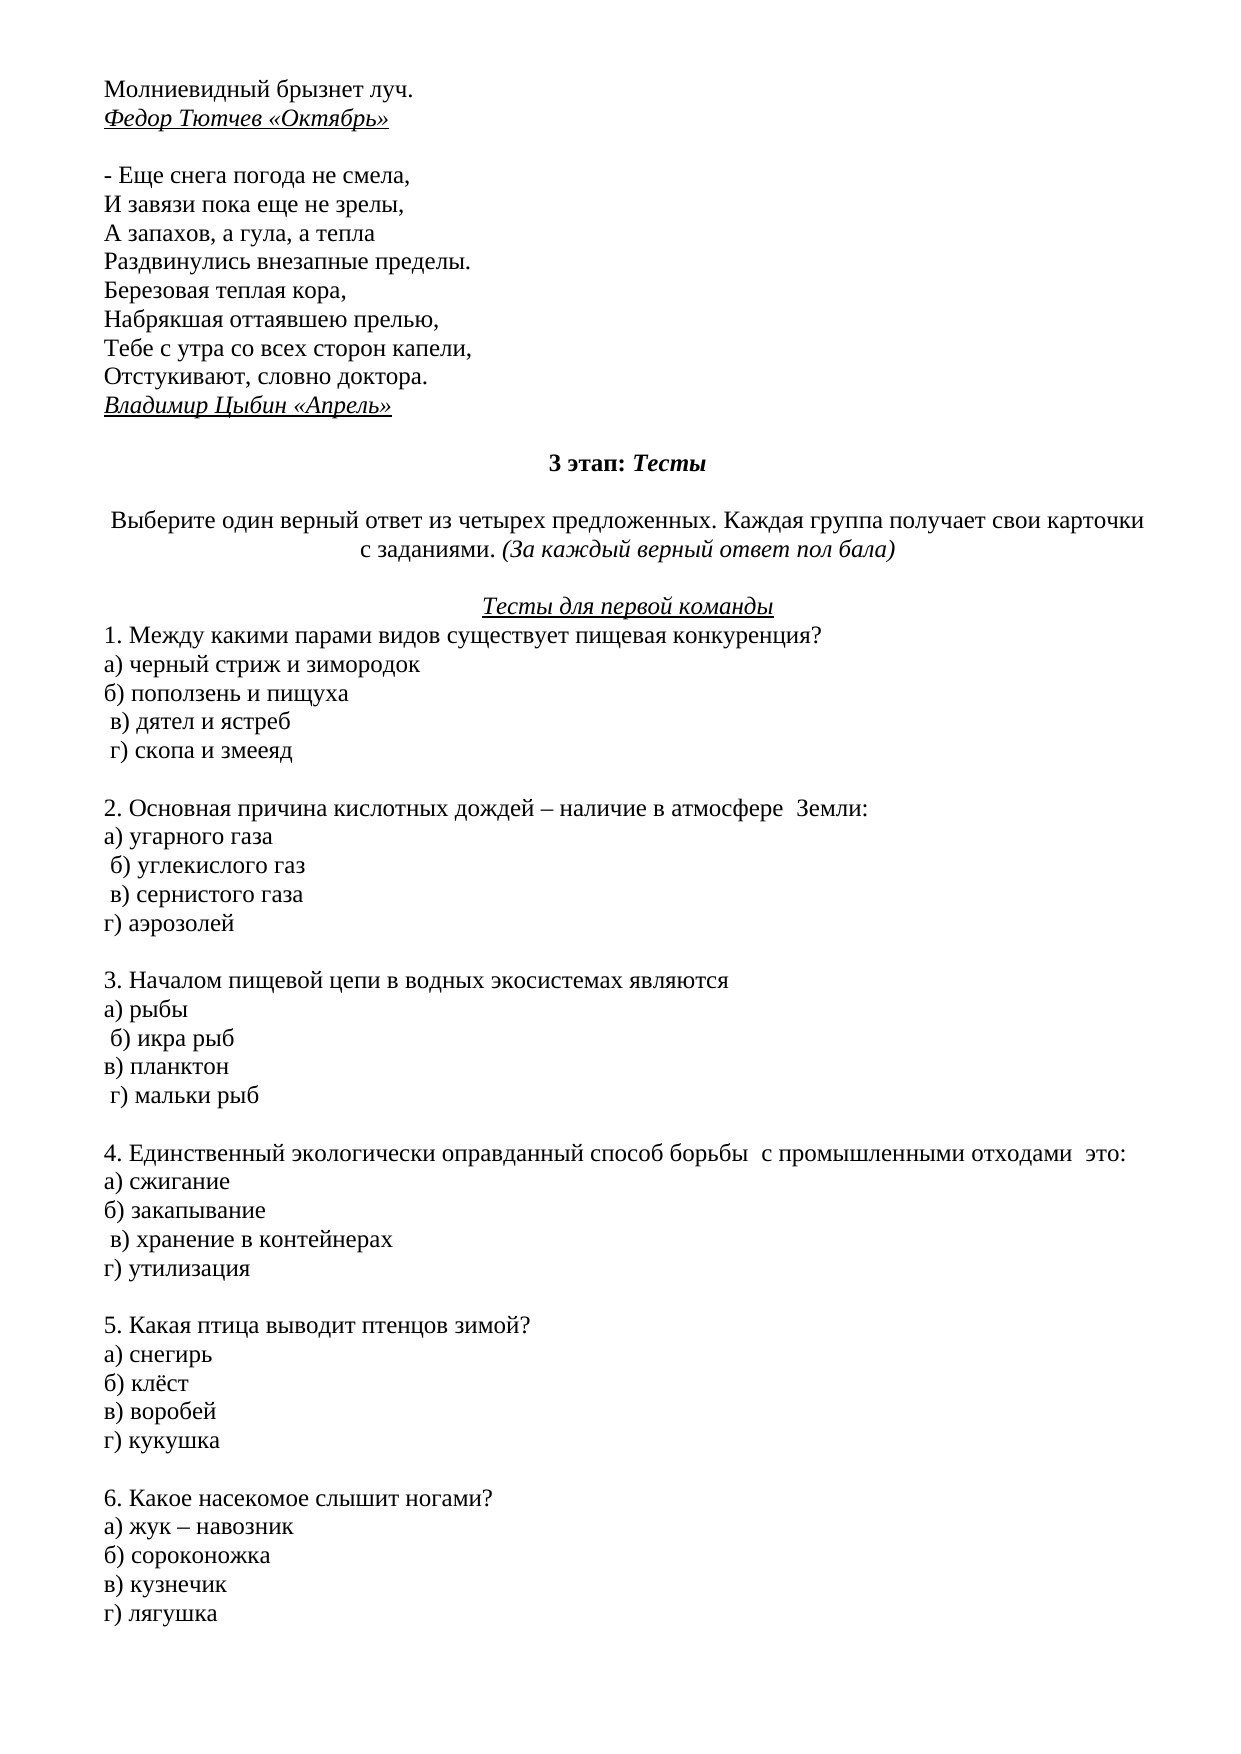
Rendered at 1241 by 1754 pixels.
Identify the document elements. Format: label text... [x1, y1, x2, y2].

text г) лягушка [103, 1598, 1152, 1626]
text 1. Между какими парами видов существует пищевая конкуренция? [103, 620, 1152, 649]
text б) закапывание [103, 1195, 1152, 1224]
text а) черный стриж и зимородок [103, 649, 1152, 678]
text г) кукушка [103, 1425, 1152, 1454]
text б) икра рыб [103, 1023, 1152, 1051]
text Отстукивают, словно доктора. [103, 361, 1152, 390]
text а) рыбы [103, 994, 1152, 1023]
text б) сороконожка [103, 1540, 1152, 1569]
text Набрякшая оттаявшею прелью, [103, 304, 1152, 333]
text б) поползень и пищуха [103, 678, 1152, 706]
text 2. Основная причина кислотных дождей – наличие в атмосфере Земли: [103, 793, 1152, 821]
text Раздвинулись внезапные пределы. [103, 246, 1152, 275]
text 3. Началом пищевой цепи в водных экосистемах являются [103, 965, 1152, 994]
text Молниевидный брызнет луч. [103, 74, 1152, 103]
text г) утилизация [103, 1253, 1152, 1281]
text Тебе с утра со всех сторон капели, [103, 333, 1152, 361]
text Выберите один верный ответ из четырех предложенных. Каждая группа получает свои карточки с заданиями. (За каждый верный ответ пол бала) [103, 505, 1152, 563]
text г) аэрозолей [103, 908, 1152, 936]
text г) мальки рыб [103, 1080, 1152, 1109]
text 3 этап: Тесты [103, 448, 1152, 476]
text в) планктон [103, 1051, 1152, 1080]
text - Еще снега погода не смела, [103, 160, 1152, 189]
text А запахов, а гула, а тепла [103, 218, 1152, 246]
text б) углекислого газ [103, 850, 1152, 879]
text г) скопа и змееяд [103, 735, 1152, 764]
text Тесты для первой команды [103, 591, 1152, 620]
text в) дятел и ястреб [103, 706, 1152, 735]
text в) хранение в контейнерах [103, 1224, 1152, 1253]
text Владимир Цыбин «Апрель» [103, 390, 1152, 419]
text а) угарного газа [103, 821, 1152, 850]
text 4. Единственный экологически оправданный способ борьбы с промышленными отходами это: [103, 1138, 1152, 1166]
text 6. Какое насекомое слышит ногами? [103, 1483, 1152, 1511]
text в) воробей [103, 1396, 1152, 1425]
text в) сернистого газа [103, 879, 1152, 908]
text в) кузнечик [103, 1569, 1152, 1598]
text а) жук – навозник [103, 1511, 1152, 1540]
text 5. Какая птица выводит птенцов зимой? [103, 1310, 1152, 1339]
text И завязи пока еще не зрелы, [103, 189, 1152, 218]
text б) клёст [103, 1368, 1152, 1396]
text Березовая теплая кора, [103, 275, 1152, 304]
text а) сжигание [103, 1166, 1152, 1195]
text а) снегирь [103, 1339, 1152, 1368]
text Федор Тютчев «Октябрь» [103, 103, 1152, 131]
